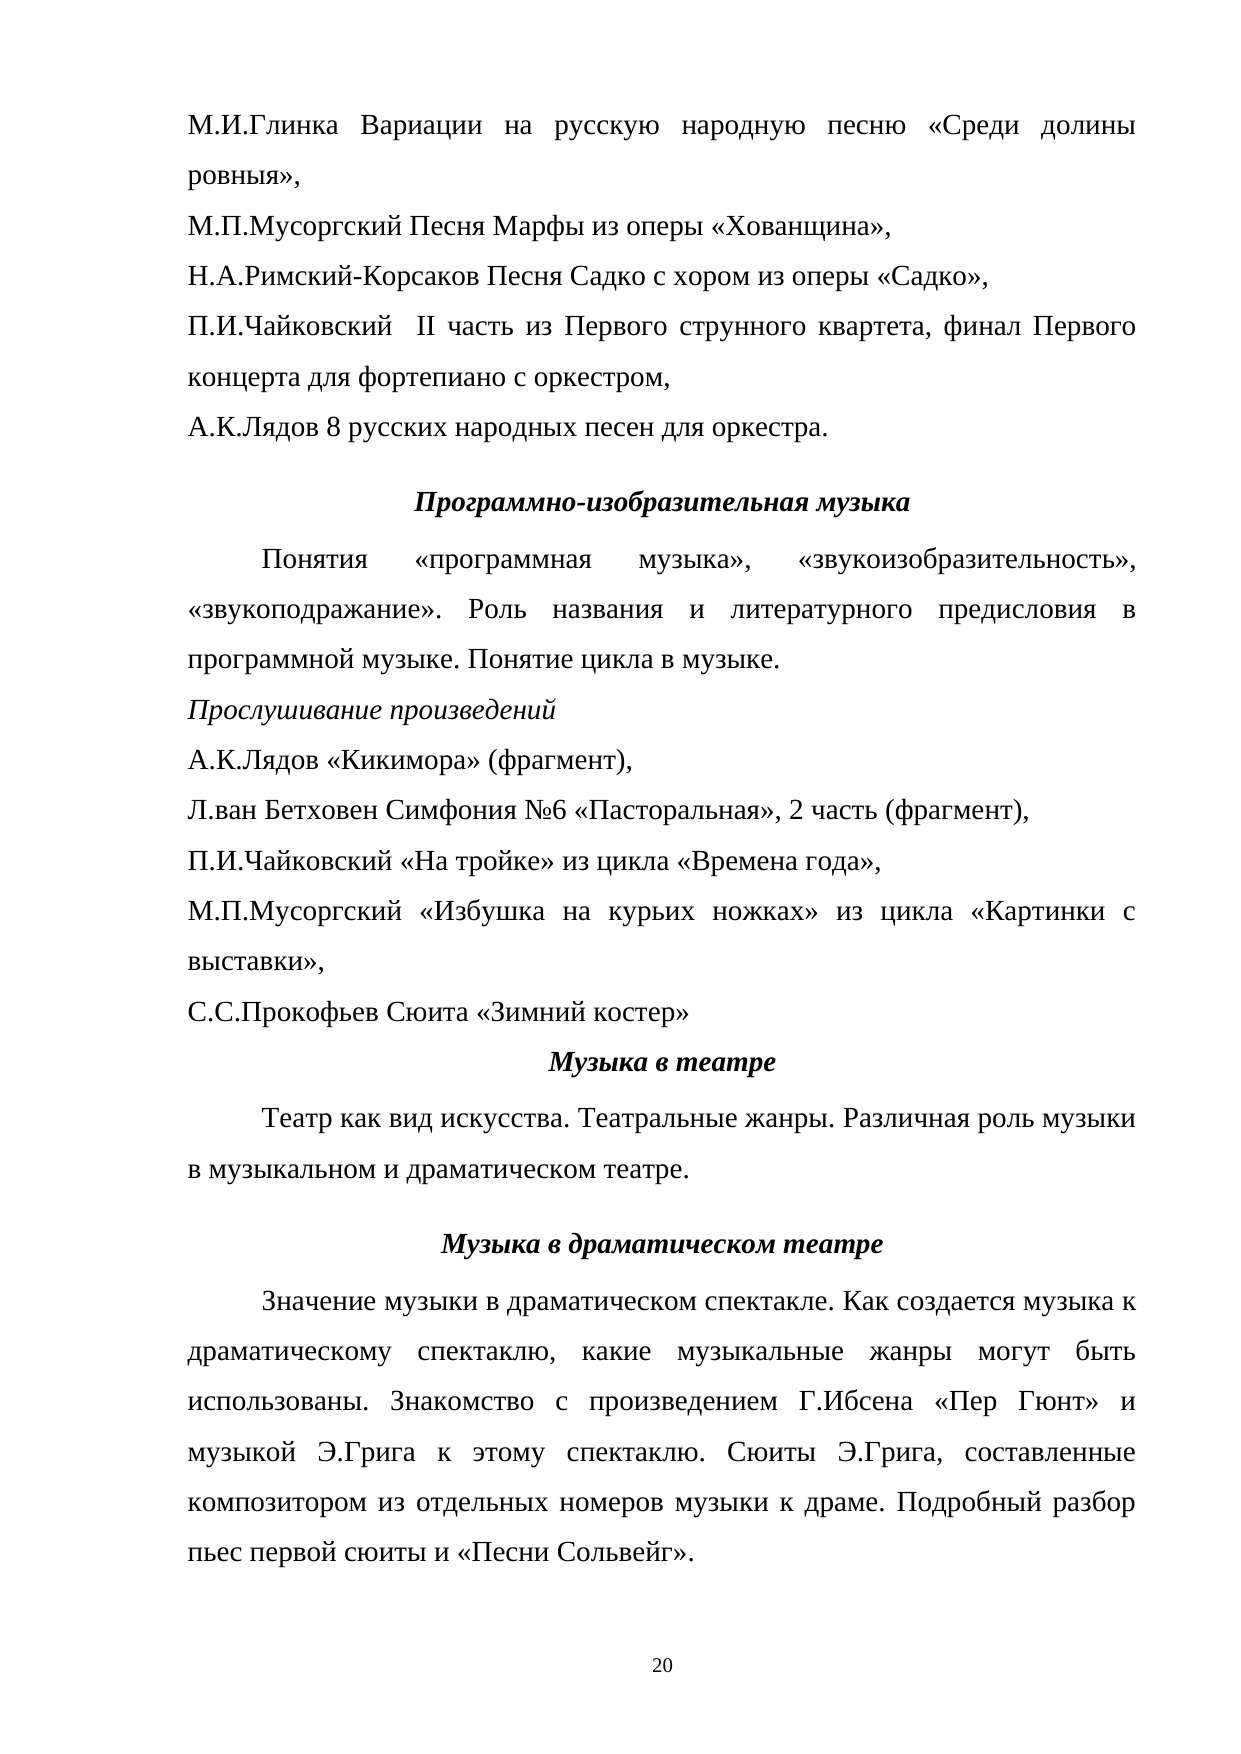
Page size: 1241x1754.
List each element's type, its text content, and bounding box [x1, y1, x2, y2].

subtitle Музыка в театре [187, 1044, 1137, 1078]
text А.К.Лядов 8 русских народных песен для оркестра. [187, 409, 1137, 443]
text Театр как вид искусства. Театральные жанры. Различная роль музыки в музыкальном и драматическом театре. [187, 1101, 1137, 1184]
text С.С.Прокофьев Сюита «Зимний костер» [187, 994, 1137, 1027]
subtitle Программно-изобразительная музыка [187, 484, 1137, 518]
text Н.А.Римский-Корсаков Песня Садко с хором из оперы «Садко», [187, 258, 1137, 292]
text П.И.Чайковский «На тройке» из цикла «Времена года», [187, 843, 1137, 876]
text Прослушивание произведений [187, 692, 1137, 725]
text Л.ван Бетховен Симфония №6 «Пасторальная», 2 часть (фрагмент), [187, 792, 1137, 826]
text А.К.Лядов «Кикимора» (фрагмент), [187, 742, 1137, 776]
text П.И.Чайковский II часть из Первого струнного квартета, финал Первого концерта для фортепиано с оркестром, [187, 308, 1137, 392]
text М.И.Глинка Вариации на русскую народную песню «Среди долины ровныя», [187, 107, 1137, 191]
text М.П.Мусоргский «Избушка на курьих ножках» из цикла «Картинки с выставки», [187, 893, 1137, 977]
subtitle Музыка в драматическом театре [187, 1226, 1137, 1260]
text М.П.Мусоргский Песня Марфы из оперы «Хованщина», [187, 208, 1137, 241]
text Значение музыки в драматическом спектакле. Как создается музыка к драматическому спектаклю, какие музыкальные жанры могут быть использованы. Знакомство с произведением Г.Ибсена «Пер Гюнт» и музыкой Э.Грига к этому спектаклю. Сюиты Э.Грига, составленные композитором из отдельных номеров музыки к драме. Подробный разбор пьес первой сюиты и «Песни Сольвейг». [187, 1283, 1137, 1568]
text Понятия «программная музыка», «звукоизобразительность», «звукоподражание». Роль названия и литературного предисловия в программной музыке. Понятие цикла в музыке. [187, 541, 1137, 675]
